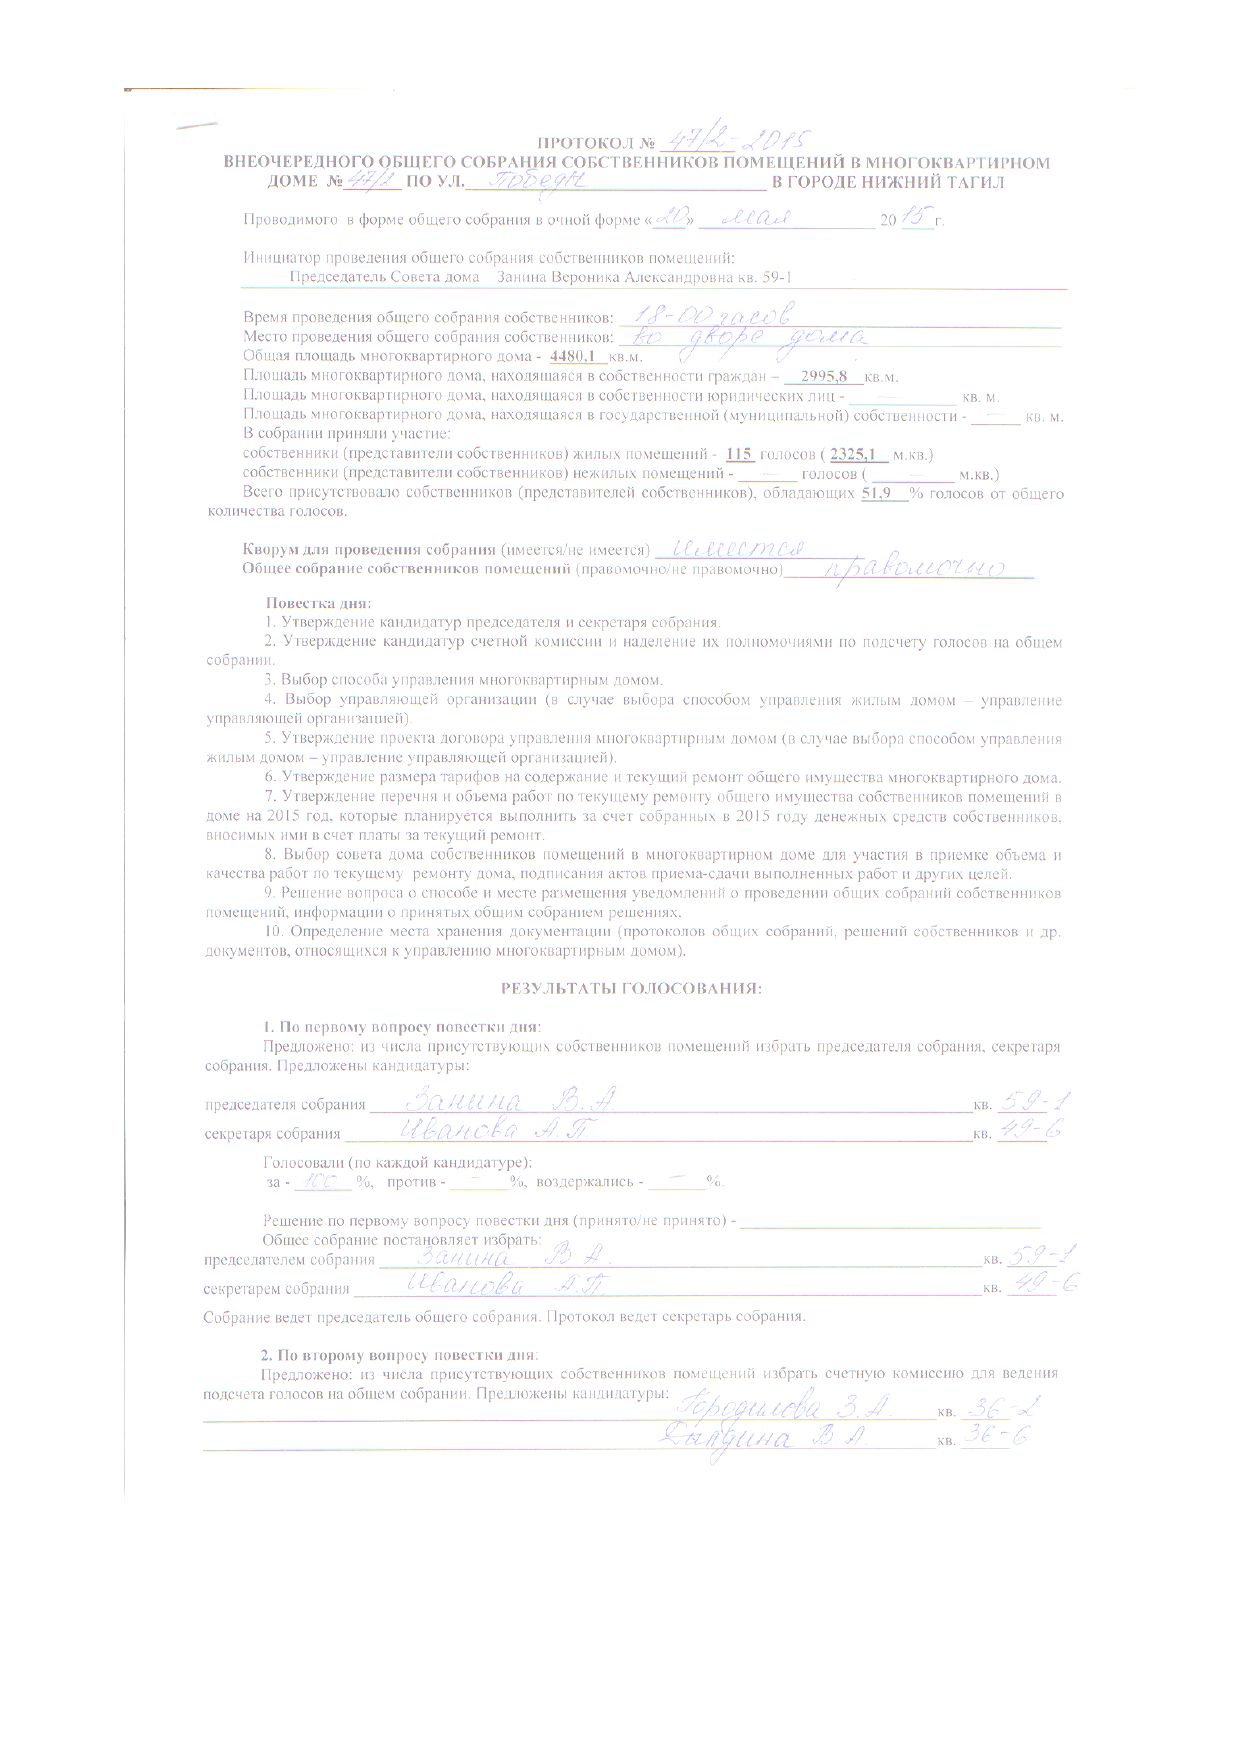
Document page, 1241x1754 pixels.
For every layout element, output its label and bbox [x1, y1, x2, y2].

picture [124, 88, 1152, 1507]
